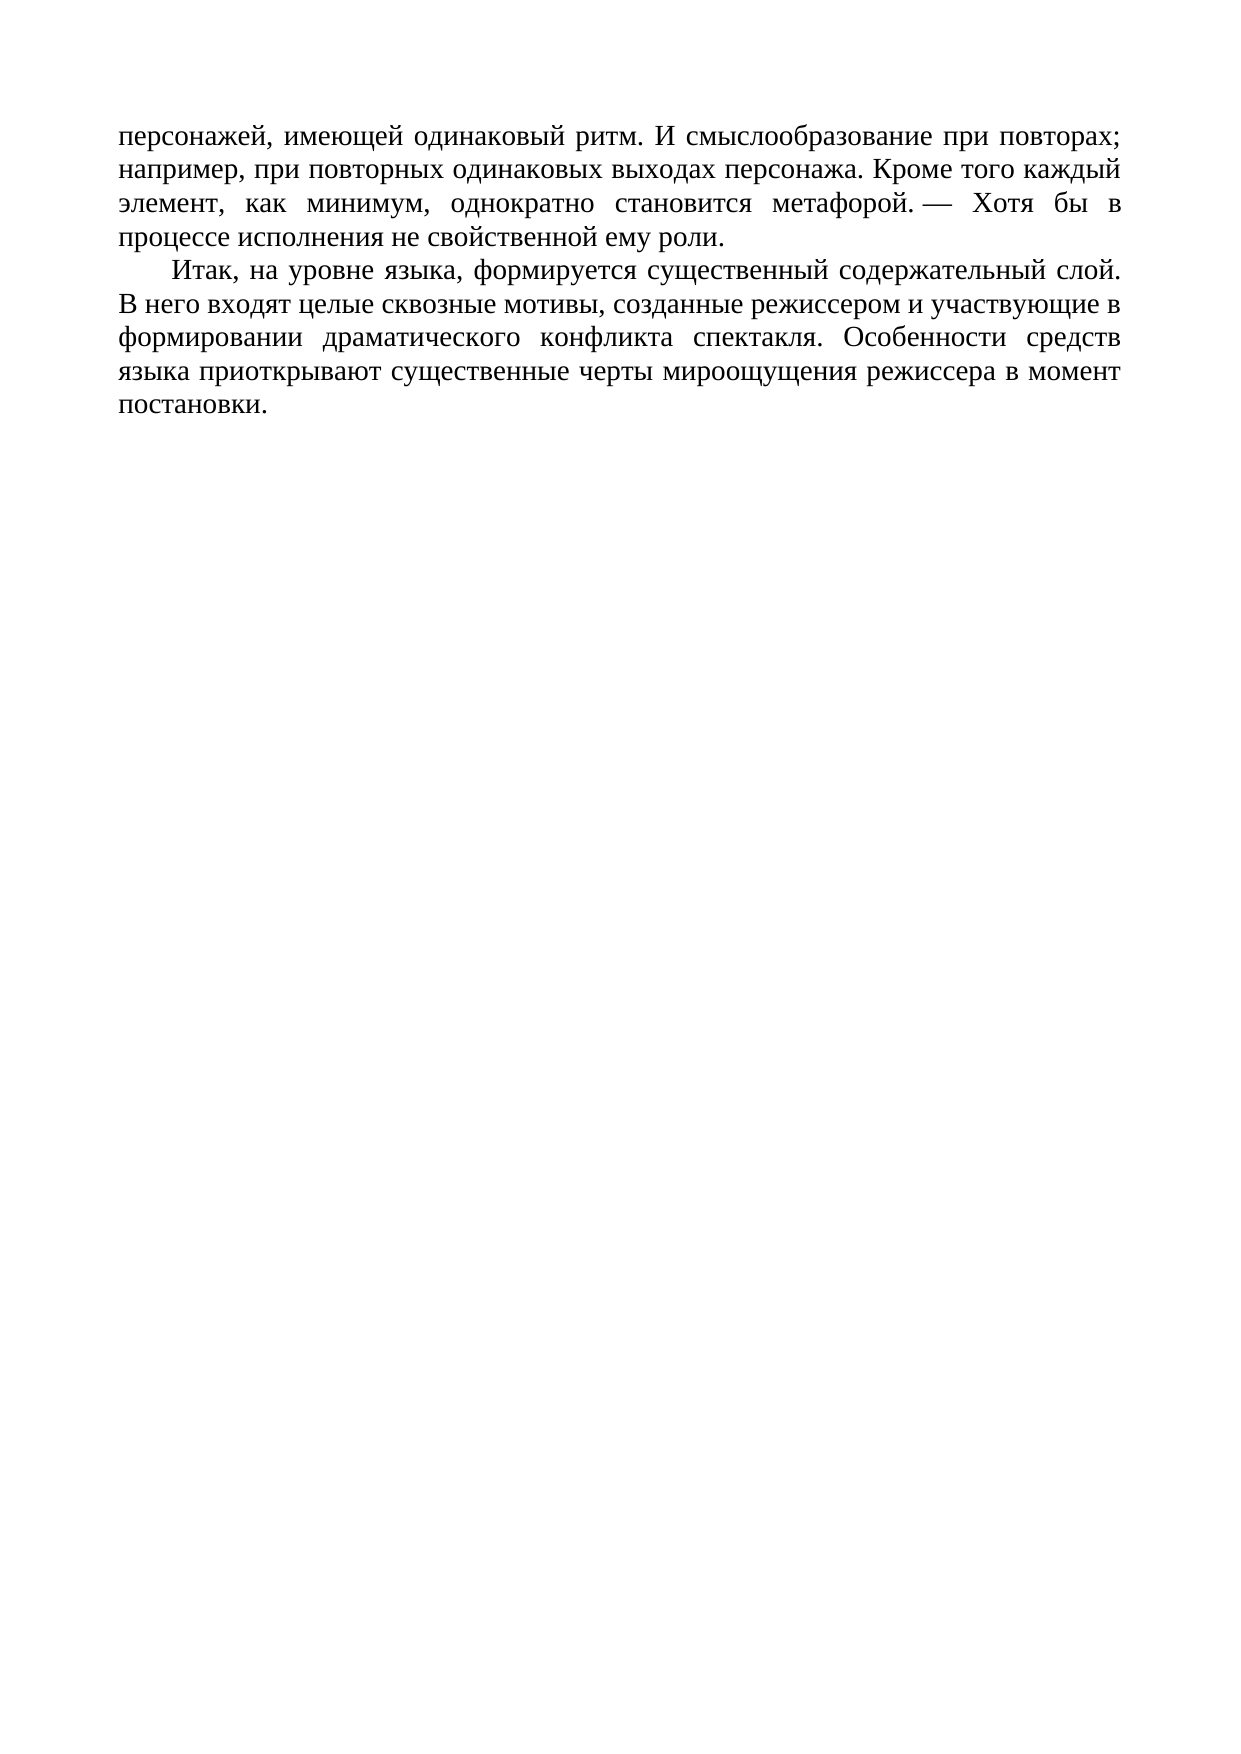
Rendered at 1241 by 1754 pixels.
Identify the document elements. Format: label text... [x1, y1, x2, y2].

text Итак, на уровне языка, формируется существенный содержательный слой. В него входят целые сквозные мотивы, созданные режиссером и участвующие в формировании драматического конфликта спектакля. Особенности средств языка приоткрывают существенные черты мироощущения режиссера в момент постановки. [118, 252, 1122, 420]
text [118, 118, 1122, 252]
